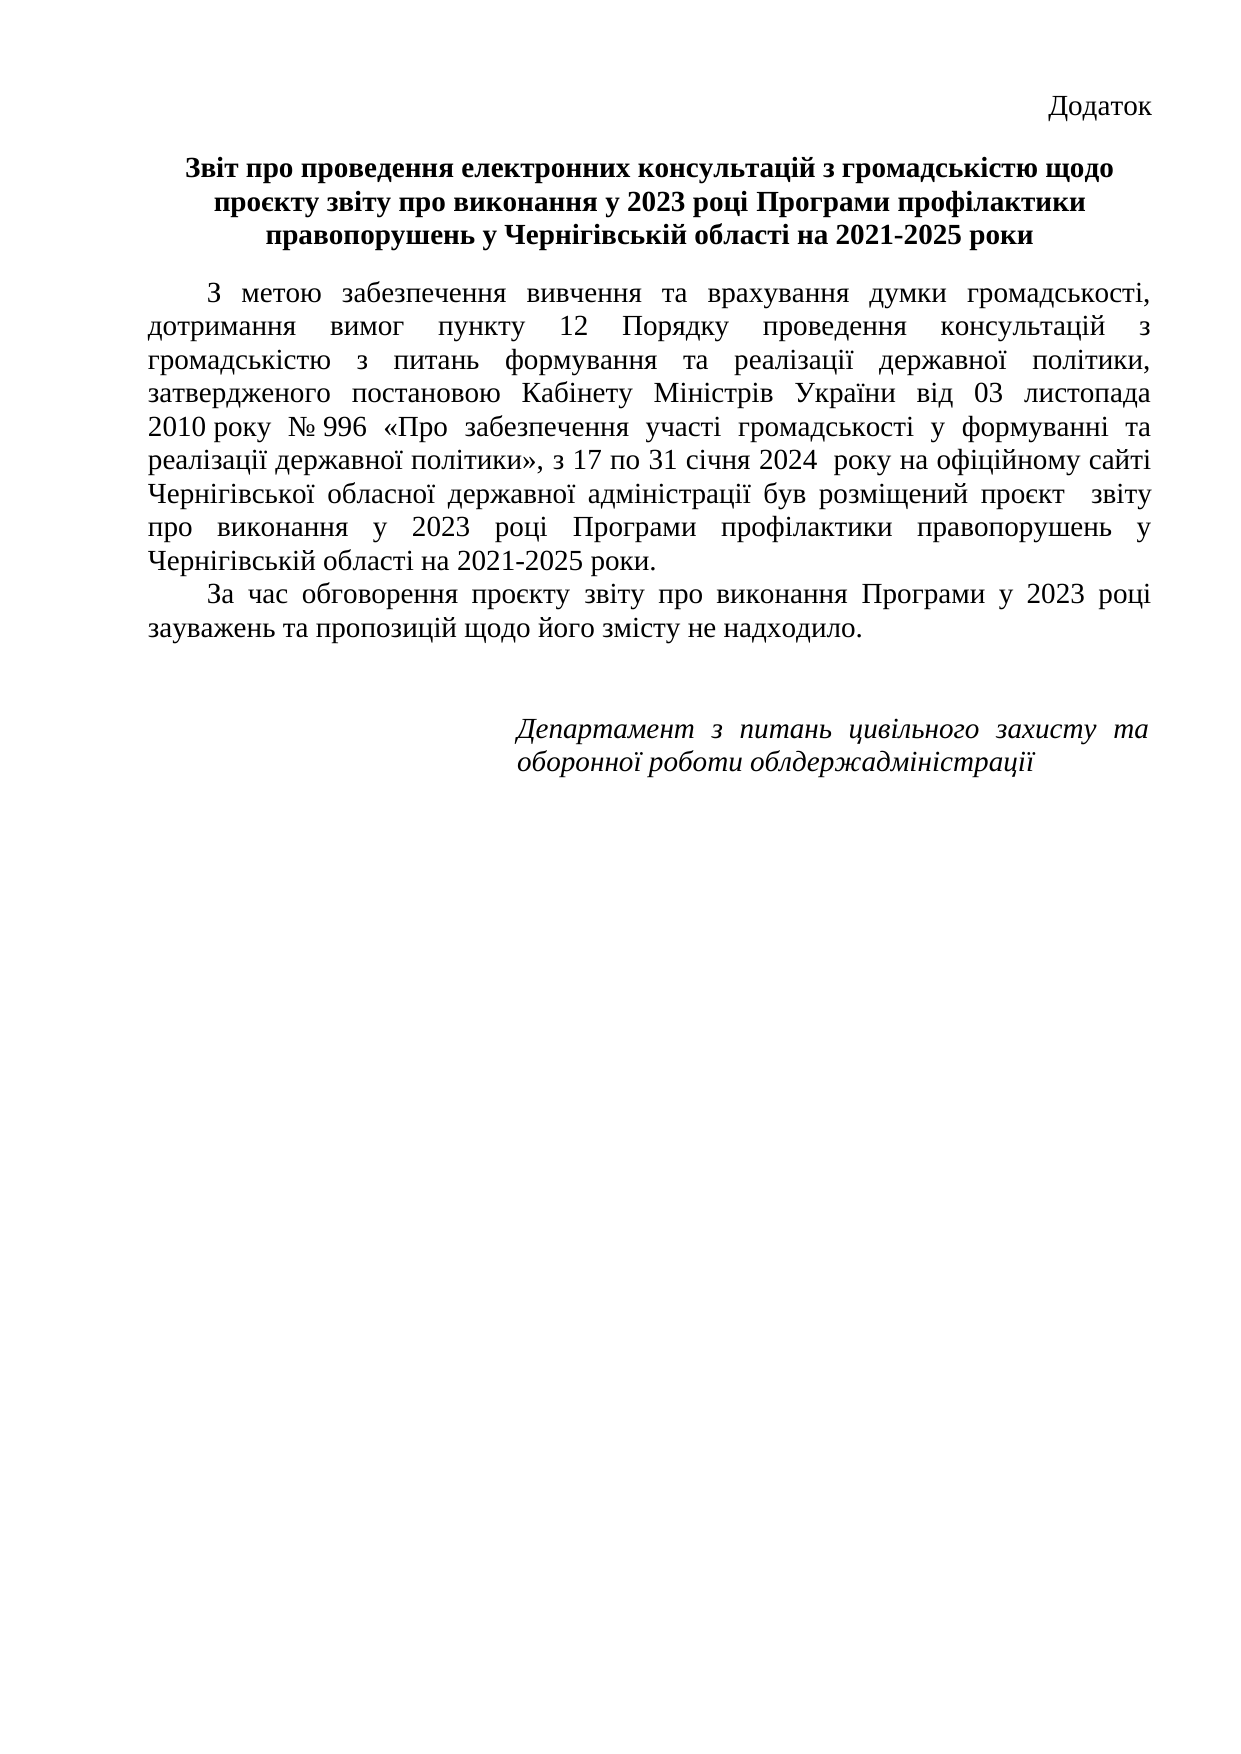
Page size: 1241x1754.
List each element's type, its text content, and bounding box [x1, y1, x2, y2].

text Звіт про проведення електронних консультацій з громадськістю щодо проєкту звіту про виконання у 2023 році Програми профілактики правопорушень у Чернігівській області на 2021-2025 роки [148, 150, 1152, 251]
text За час обговорення проєкту звіту про виконання Програми у 2023 році зауважень та пропозицій щодо його змісту не надходило. [148, 577, 1152, 644]
text З метою забезпечення вивчення та врахування думки громадськості, дотримання вимог пункту 12 Порядку проведення консультацій з громадськістю з питань формування та реалізації державної політики, затвердженого постановою Кабінету Міністрів України від 03 листопада 2010 року № 996 «Про забезпечення участі громадськості у формуванні та реалізації державної політики», з 17 по 31 січня 2024 року на офіційному сайті Чернігівської обласної державної адміністрації був розміщений проєкт звіту про виконання у 2023 році Програми профілактики правопорушень у Чернігівській області на 2021-2025 роки. [148, 275, 1152, 577]
text Додаток [148, 88, 1152, 122]
text Департамент з питань цивільного захисту та оборонної роботи облдержадміністрації [517, 711, 1152, 778]
